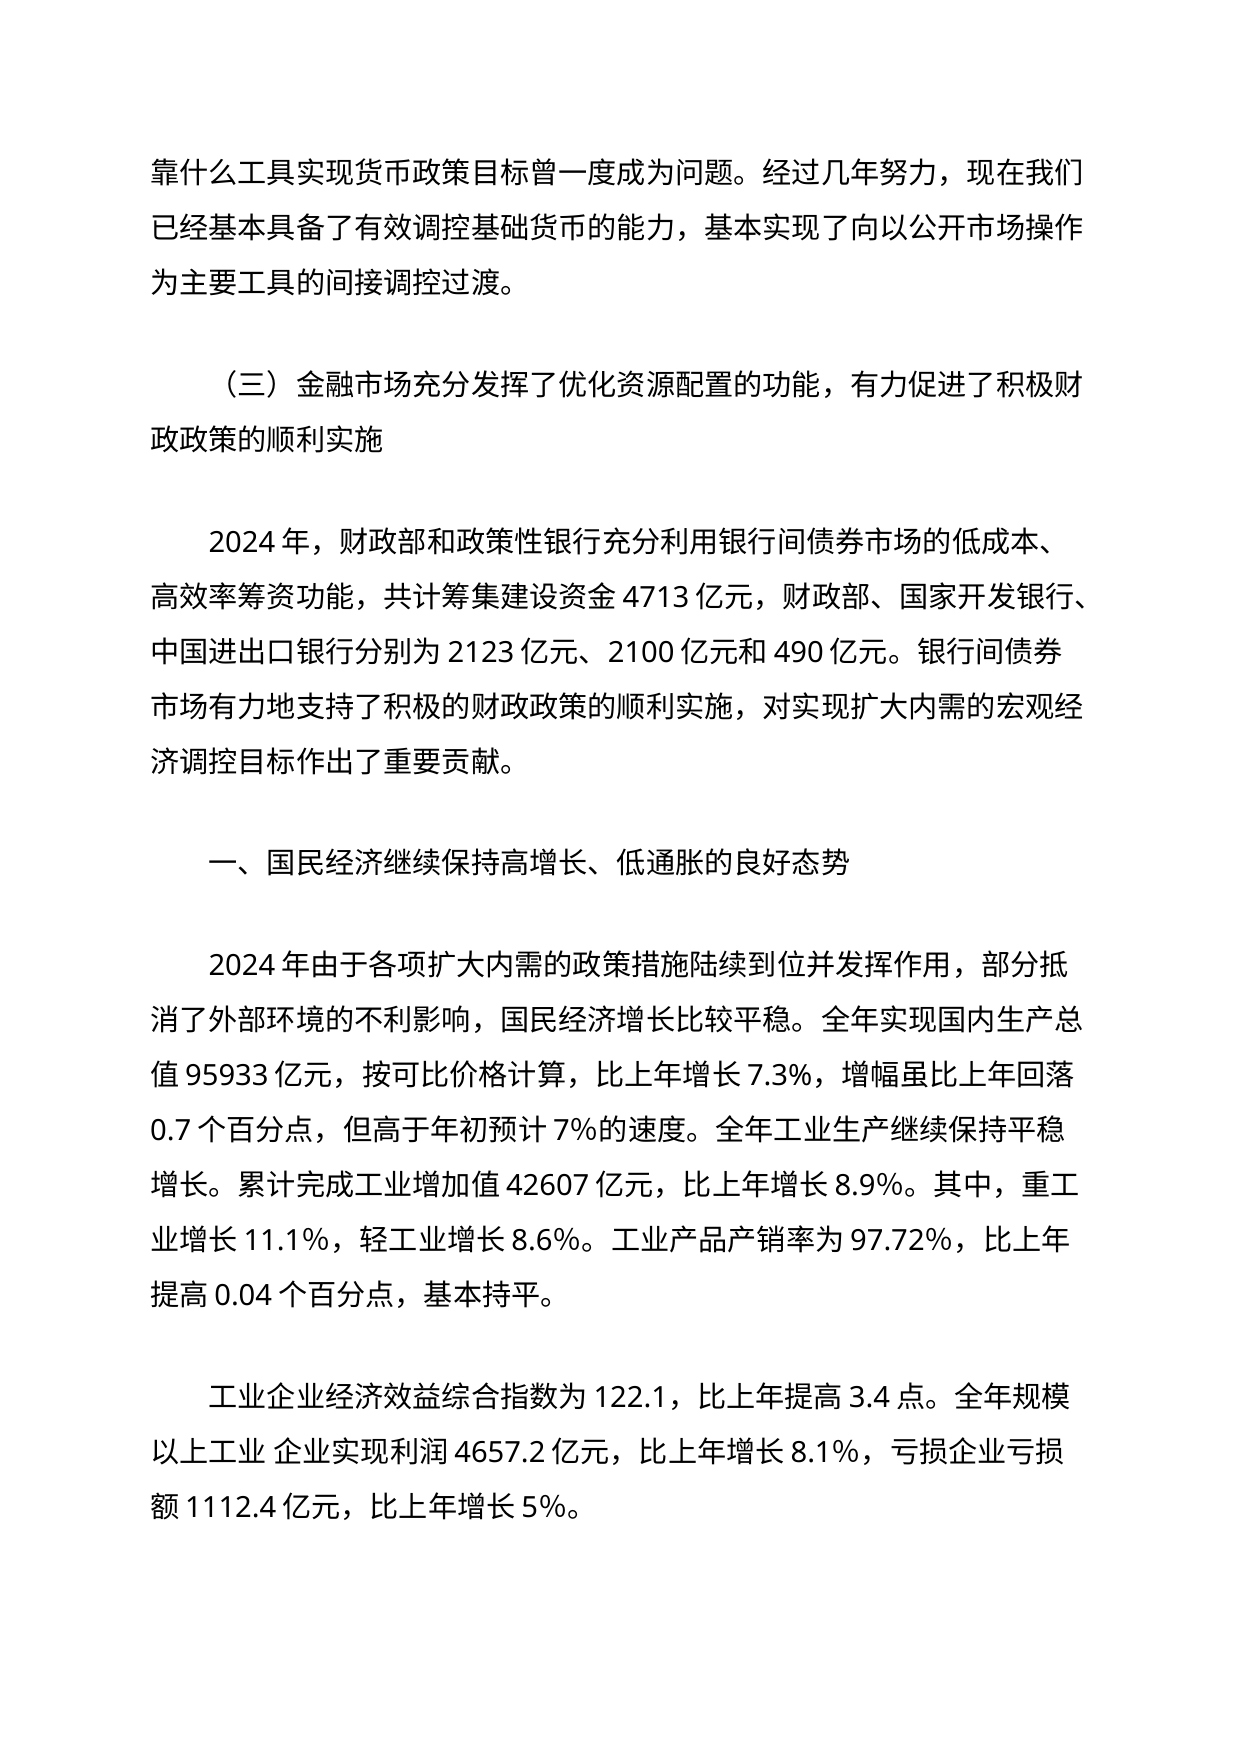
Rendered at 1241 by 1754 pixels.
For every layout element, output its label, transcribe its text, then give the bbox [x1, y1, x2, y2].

text （三）金融市场充分发挥了优化资源配置的功能，有力促进了积极财政政策的顺利实施 [150, 362, 1090, 459]
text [150, 150, 1090, 302]
text 工业企业经济效益综合指数为122.1，比上年提高3.4点。全年规模以上工业 企业实现利润4657.2亿元，比上年增长8.1％，亏损企业亏损额1112.4亿元，比上年增长5％。 [150, 1373, 1090, 1526]
text 2024年，财政部和政策性银行充分利用银行间债券市场的低成本、高效率筹资功能，共计筹集建设资金4713亿元，财政部、国家开发银行、中国进出口银行分别为2123亿元、2100亿元和490亿元。银行间债券市场有力地支持了积极的财政政策的顺利实施，对实现扩大内需的宏观经济调控目标作出了重要贡献。 [150, 518, 1090, 780]
text 一、国民经济继续保持高增长、低通胀的良好态势 [150, 840, 1090, 882]
text 2024年由于各项扩大内需的政策措施陆续到位并发挥作用，部分抵消了外部环境的不利影响，国民经济增长比较平稳。全年实现国内生产总值95933亿元，按可比价格计算，比上年增长7.3%，增幅虽比上年回落0.7个百分点，但高于年初预计7％的速度。全年工业生产继续保持平稳增长。累计完成工业增加值42607亿元，比上年增长8.9％。其中，重工业增长11.1％，轻工业增长8.6％。工业产品产销率为97.72％，比上年提高0.04个百分点，基本持平。 [150, 942, 1090, 1314]
